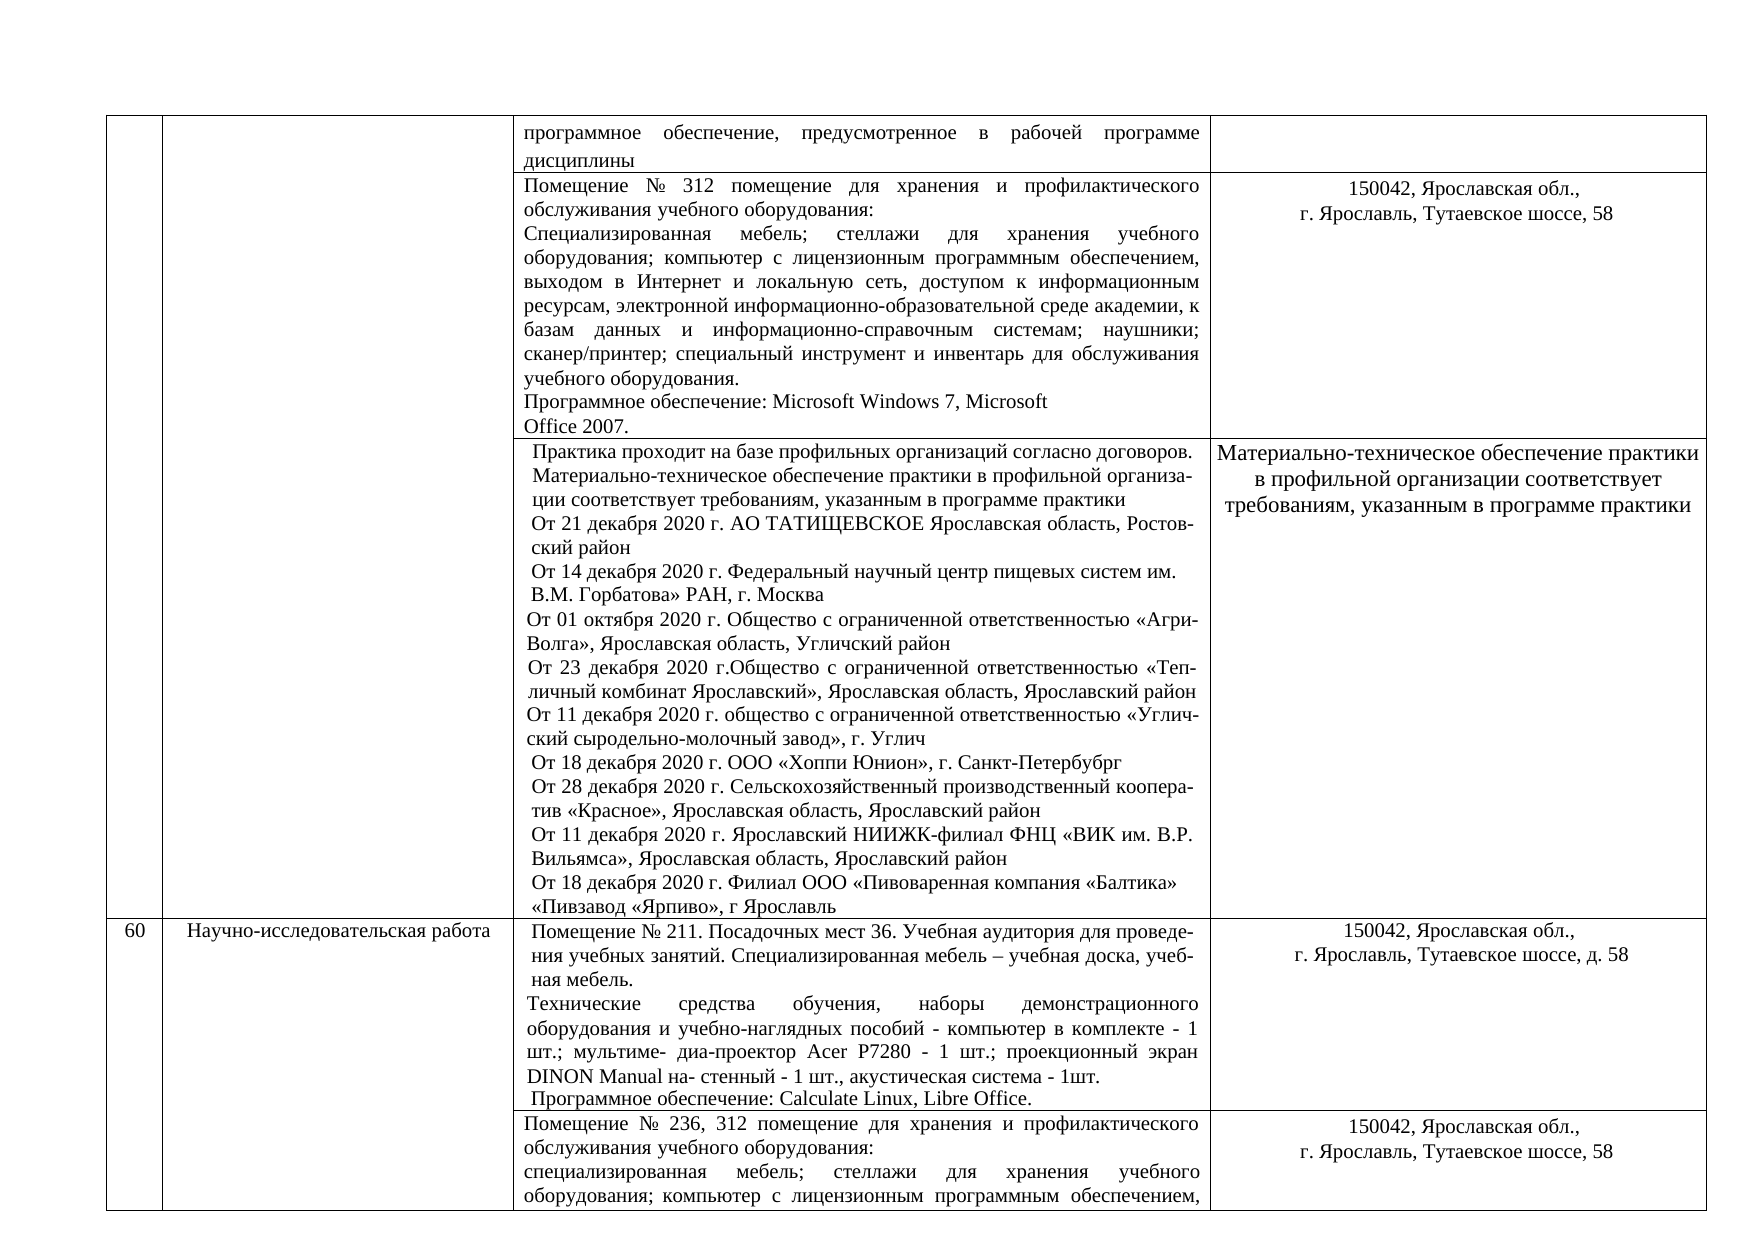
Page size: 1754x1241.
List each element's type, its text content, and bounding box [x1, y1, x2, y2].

table_cell Помещение № 312 помещение для хранения и профилактического обслуживания учебного оборудования: Специализированная мебель; стеллажи для хранения учебного оборудования; компьютер с лицензионным программным обеспечением, выходом в Интернет и локальную сеть, доступом к информационным ресурсам, электронной информационно-образовательной среде академии, к базам данных и информационно-справочным системам; наушники; сканер/принтер; специальный инструмент и инвентарь для обслуживания учебного оборудования. Программное обеспечение: Microsoft Windows 7, Microsoft Office 2007. [514, 173, 1210, 438]
table_cell 60 [107, 919, 162, 1210]
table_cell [1211, 1111, 1706, 1210]
table_cell Научно-исследовательская работа [163, 919, 513, 1210]
table_cell 150042, Ярославская обл., г. Ярославль, Тутаевское шоссе, д. 58 [1211, 919, 1706, 1110]
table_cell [514, 1111, 1210, 1210]
table_cell 150042, Ярославская обл., г. Ярославль, Тутаевское шоссе, 58 [1211, 173, 1706, 438]
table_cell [1211, 116, 1706, 172]
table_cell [514, 116, 1210, 172]
table_cell Практика проходит на базе профильных организаций согласно договоров. Материально-техническое обеспечение практики в профильной организа- ции соответствует требованиям, указанным в программе практики От 21 декабря 2020 г. АО ТАТИЩЕВСКОЕ Ярославская область, Ростов- ский район От 14 декабря 2020 г. Федеральный научный центр пищевых систем им. В.М. Горбатова» РАН, г. Москва От 01 октября 2020 г. Общество с ограниченной ответственностью «Агри- Волга», Ярославская область, Угличский район От 23 декабря 2020 г.Общество с ограниченной ответственностью «Теп- личный комбинат Ярославский», Ярославская область, Ярославский район От 11 декабря 2020 г. общество с ограниченной ответственностью «Углич- ский сыродельно-молочный завод», г. Углич От 18 декабря 2020 г. ООО «Хоппи Юнион», г. Санкт-Петербубрг От 28 декабря 2020 г. Сельскохозяйственный производственный коопера- тив «Красное», Ярославская область, Ярославский район От 11 декабря 2020 г. Ярославский НИИЖК-филиал ФНЦ «ВИК им. В.Р. Вильямса», Ярославская область, Ярославский район От 18 декабря 2020 г. Филиал ООО «Пивоваренная компания «Балтика» «Пивзавод «Ярпиво», г Ярославль [514, 439, 1210, 918]
table_cell Материально-техническое обеспечение практики в профильной организации соответствует требованиям, указанным в программе практики [1211, 439, 1706, 918]
